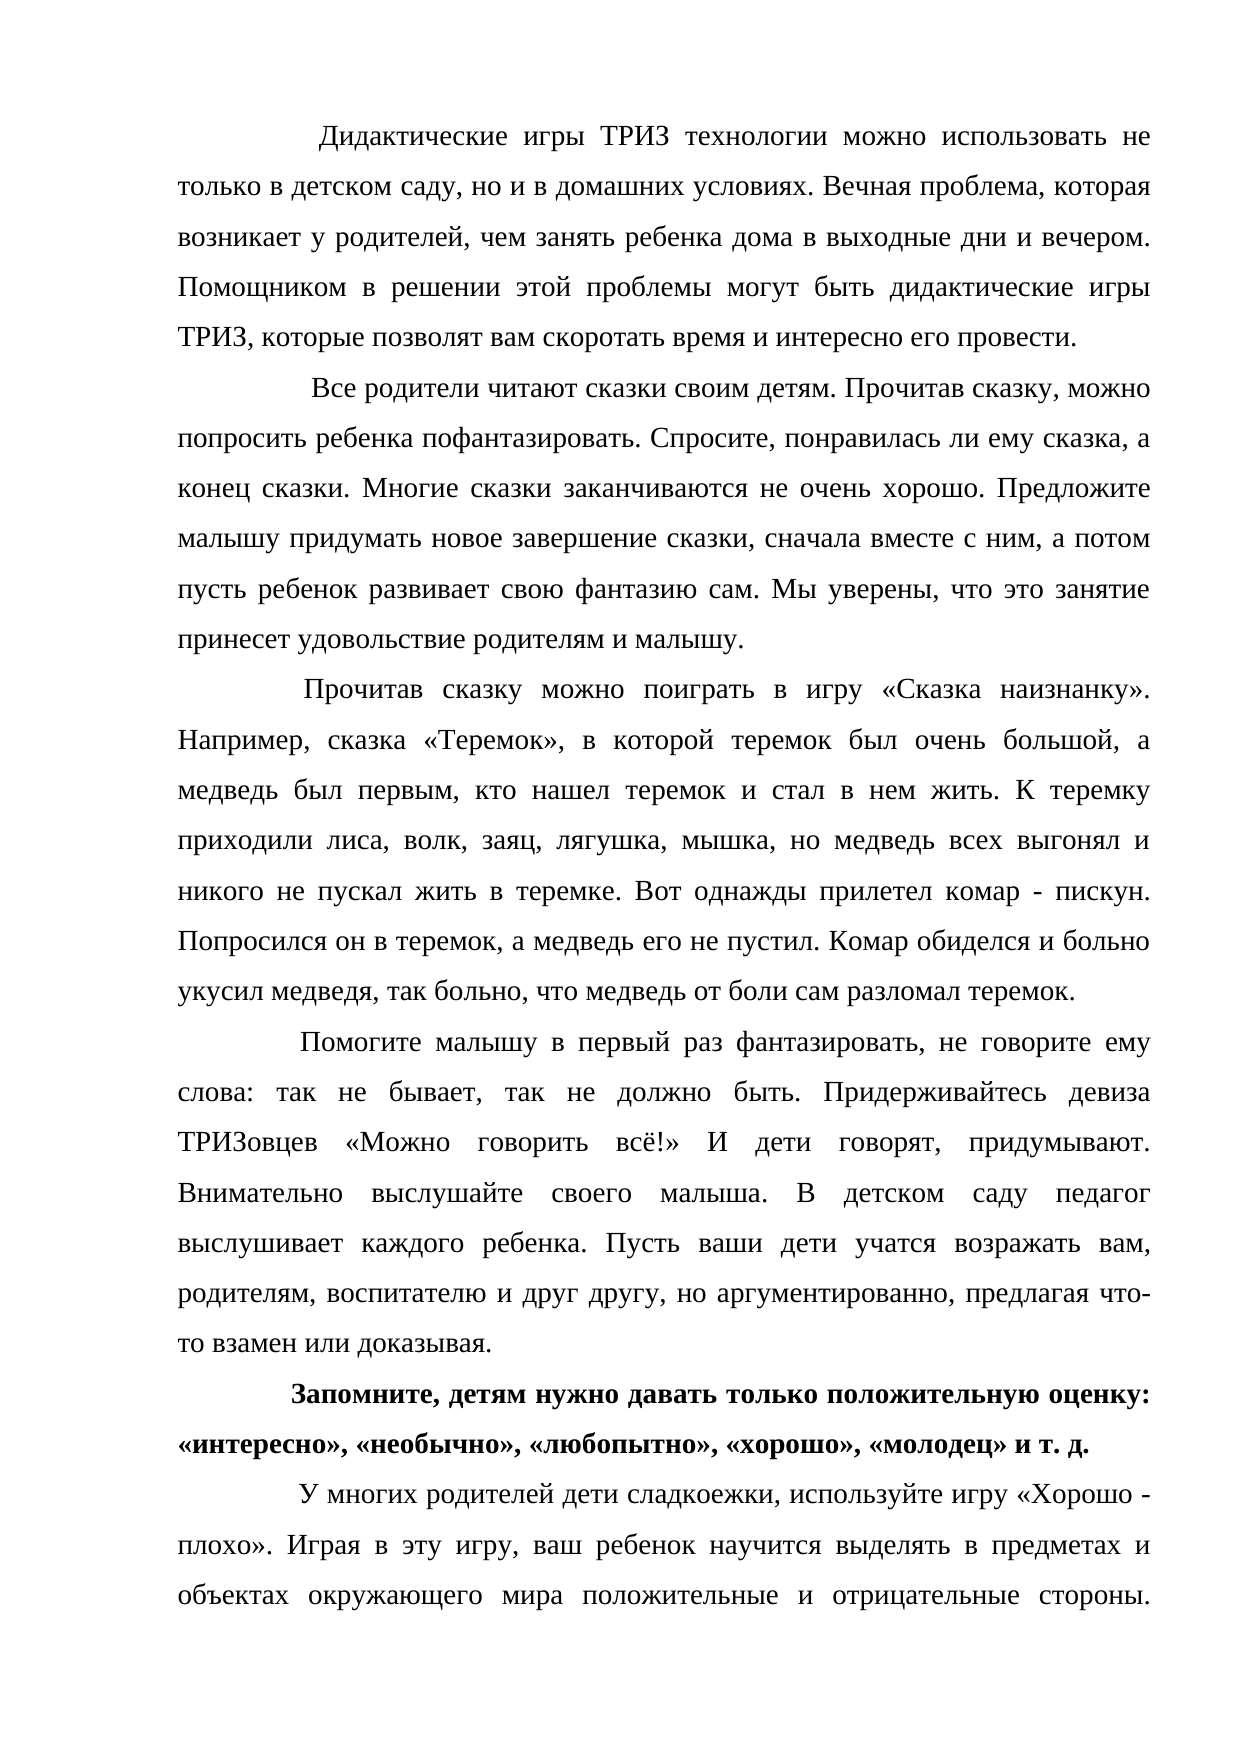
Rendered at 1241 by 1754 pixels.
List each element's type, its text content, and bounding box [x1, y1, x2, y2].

text Запомните, детям нужно давать только положительную оценку: «интересно», «необычно», «любопытно», «хорошо», «молодец» и т. д. [177, 1376, 1152, 1460]
text Дидактические игры ТРИЗ технологии можно использовать не только в детском саду, но и в домашних условиях. Вечная проблема, которая возникает у родителей, чем занять ребенка дома в выходные дни и вечером. Помощником в решении этой проблемы могут быть дидактические игры ТРИЗ, которые позволят вам скоротать время и интересно его провести. [177, 118, 1152, 353]
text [177, 1477, 1152, 1611]
text Прочитав сказку можно поиграть в игру «Сказка наизнанку». Например, сказка «Теремок», в которой теремок был очень большой, а медведь был первым, кто нашел теремок и стал в нем жить. К теремку приходили лиса, волк, заяц, лягушка, мышка, но медведь всех выгонял и никого не пускал жить в теремке. Вот однажды прилетел комар - пискун. Попросился он в теремок, а медведь его не пустил. Комар обиделся и больно укусил медведя, так больно, что медведь от боли сам разломал теремок. [177, 672, 1152, 1007]
text Помогите малышу в первый раз фантазировать, не говорите ему слова: так не бывает, так не должно быть. Придерживайтесь девиза ТРИЗовцев «Можно говорить всё!» И дети говорят, придумывают. Внимательно выслушайте своего малыша. В детском саду педагог выслушивает каждого ребенка. Пусть ваши дети учатся возражать вам, родителям, воспитателю и друг другу, но аргументированно, предлагая что-то взамен или доказывая. [177, 1024, 1152, 1359]
text Все родители читают сказки своим детям. Прочитав сказку, можно попросить ребенка пофантазировать. Спросите, понравилась ли ему сказка, а конец сказки. Многие сказки заканчиваются не очень хорошо. Предложите малышу придумать новое завершение сказки, сначала вместе с ним, а потом пусть ребенок развивает свою фантазию сам. Мы уверены, что это занятие принесет удовольствие родителям и малышу. [177, 370, 1152, 655]
